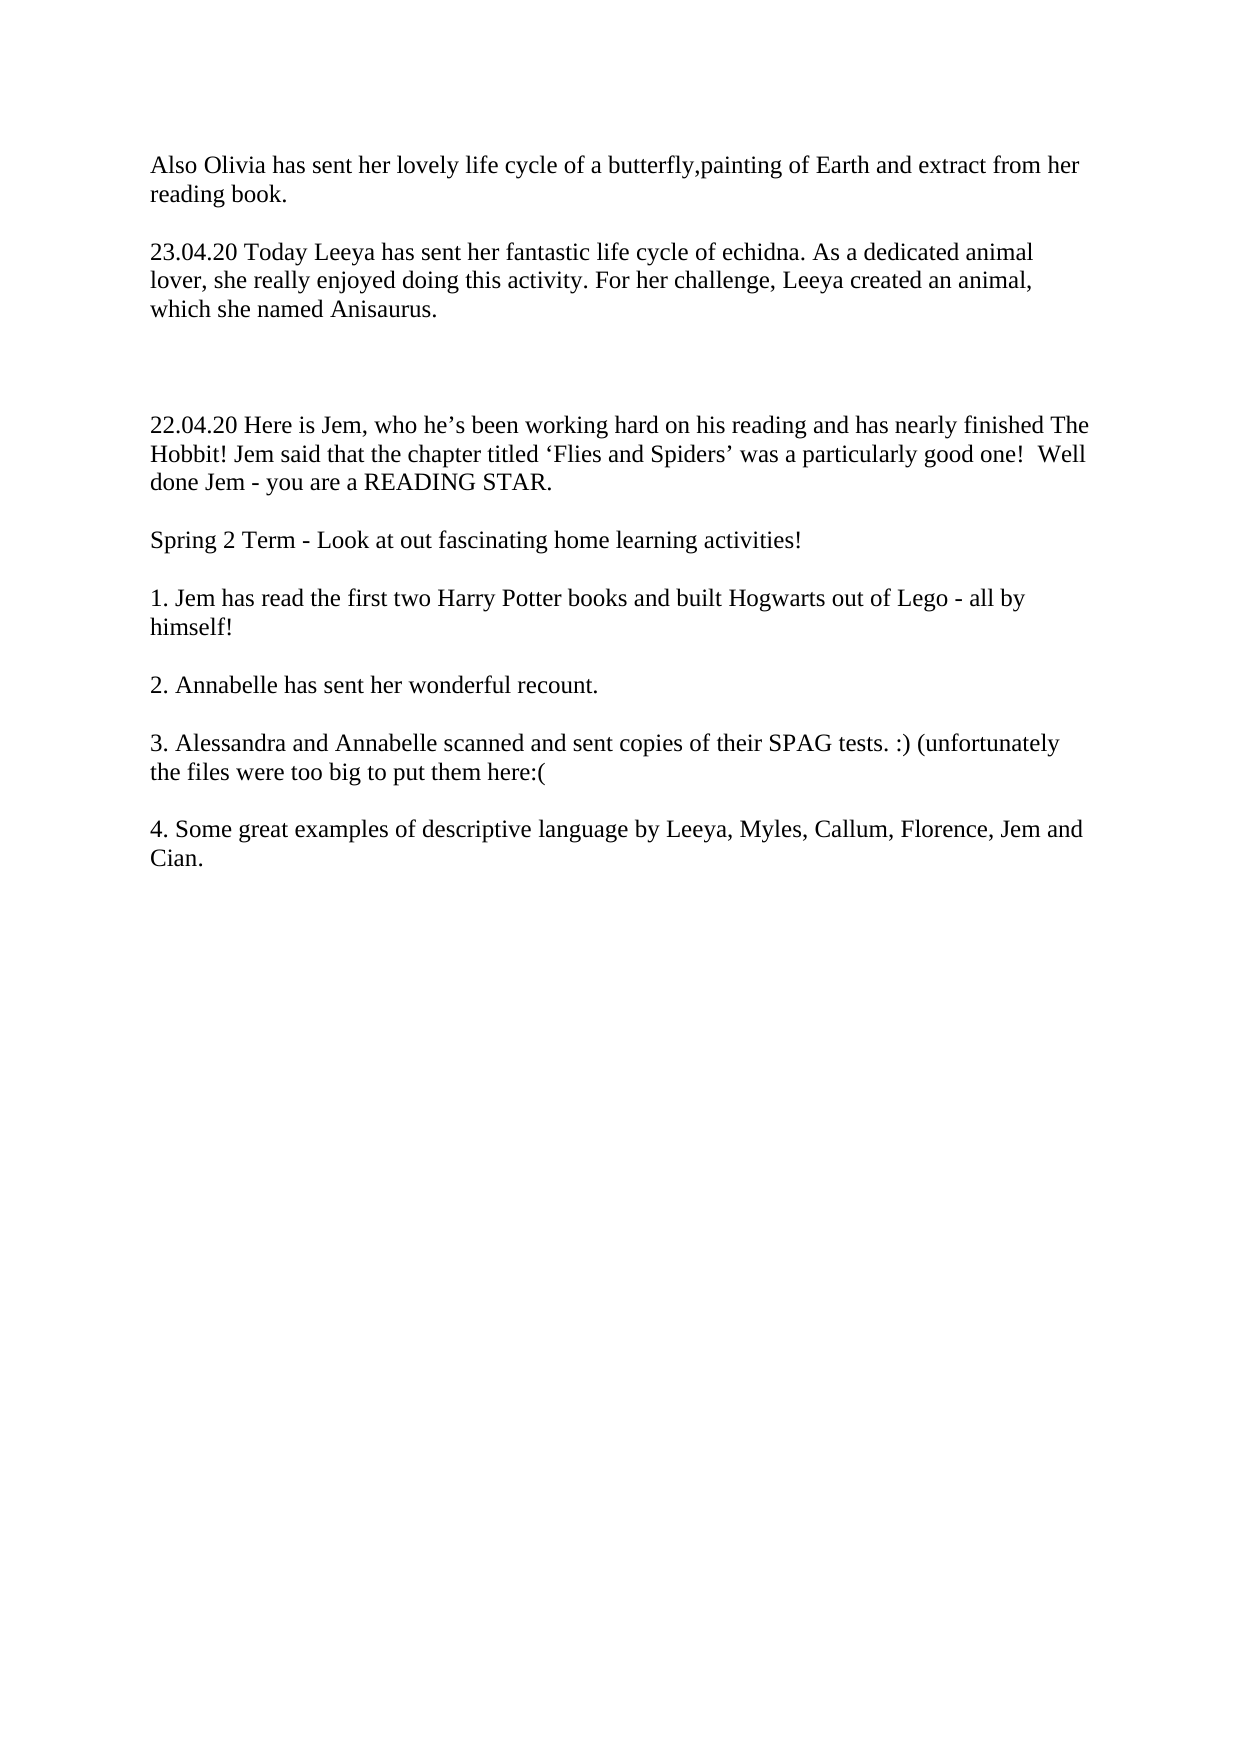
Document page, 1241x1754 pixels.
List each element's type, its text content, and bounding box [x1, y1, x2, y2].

text Spring 2 Term - Look at out fascinating home learning activities! [150, 525, 1090, 554]
text 4. Some great examples of descriptive language by Leeya, Myles, Callum, Florence, Jem and Cian. [150, 814, 1090, 872]
text 1. Jem has read the first two Harry Potter books and built Hogwarts out of Lego - all by himself! [150, 583, 1090, 641]
text Also Olivia has sent her lovely life cycle of a butterfly,painting of Earth and extract from her reading book. [150, 150, 1090, 207]
text 2. Annabelle has sent her wonderful recount. [150, 670, 1090, 699]
text 3. Alessandra and Annabelle scanned and sent copies of their SPAG tests. :) (unfortunately the files were too big to put them here:( [150, 728, 1090, 785]
text 22.04.20 Here is Jem, who he’s been working hard on his reading and has nearly finished The Hobbit! Jem said that the chapter titled ‘Flies and Spiders’ was a particularly good one! Well done Jem - you are a READING STAR. [150, 410, 1090, 496]
text 23.04.20 Today Leeya has sent her fantastic life cycle of echidna. As a dedicated animal lover, she really enjoyed doing this activity. For her challenge, Leeya created an animal, which she named Anisaurus. [150, 237, 1090, 323]
